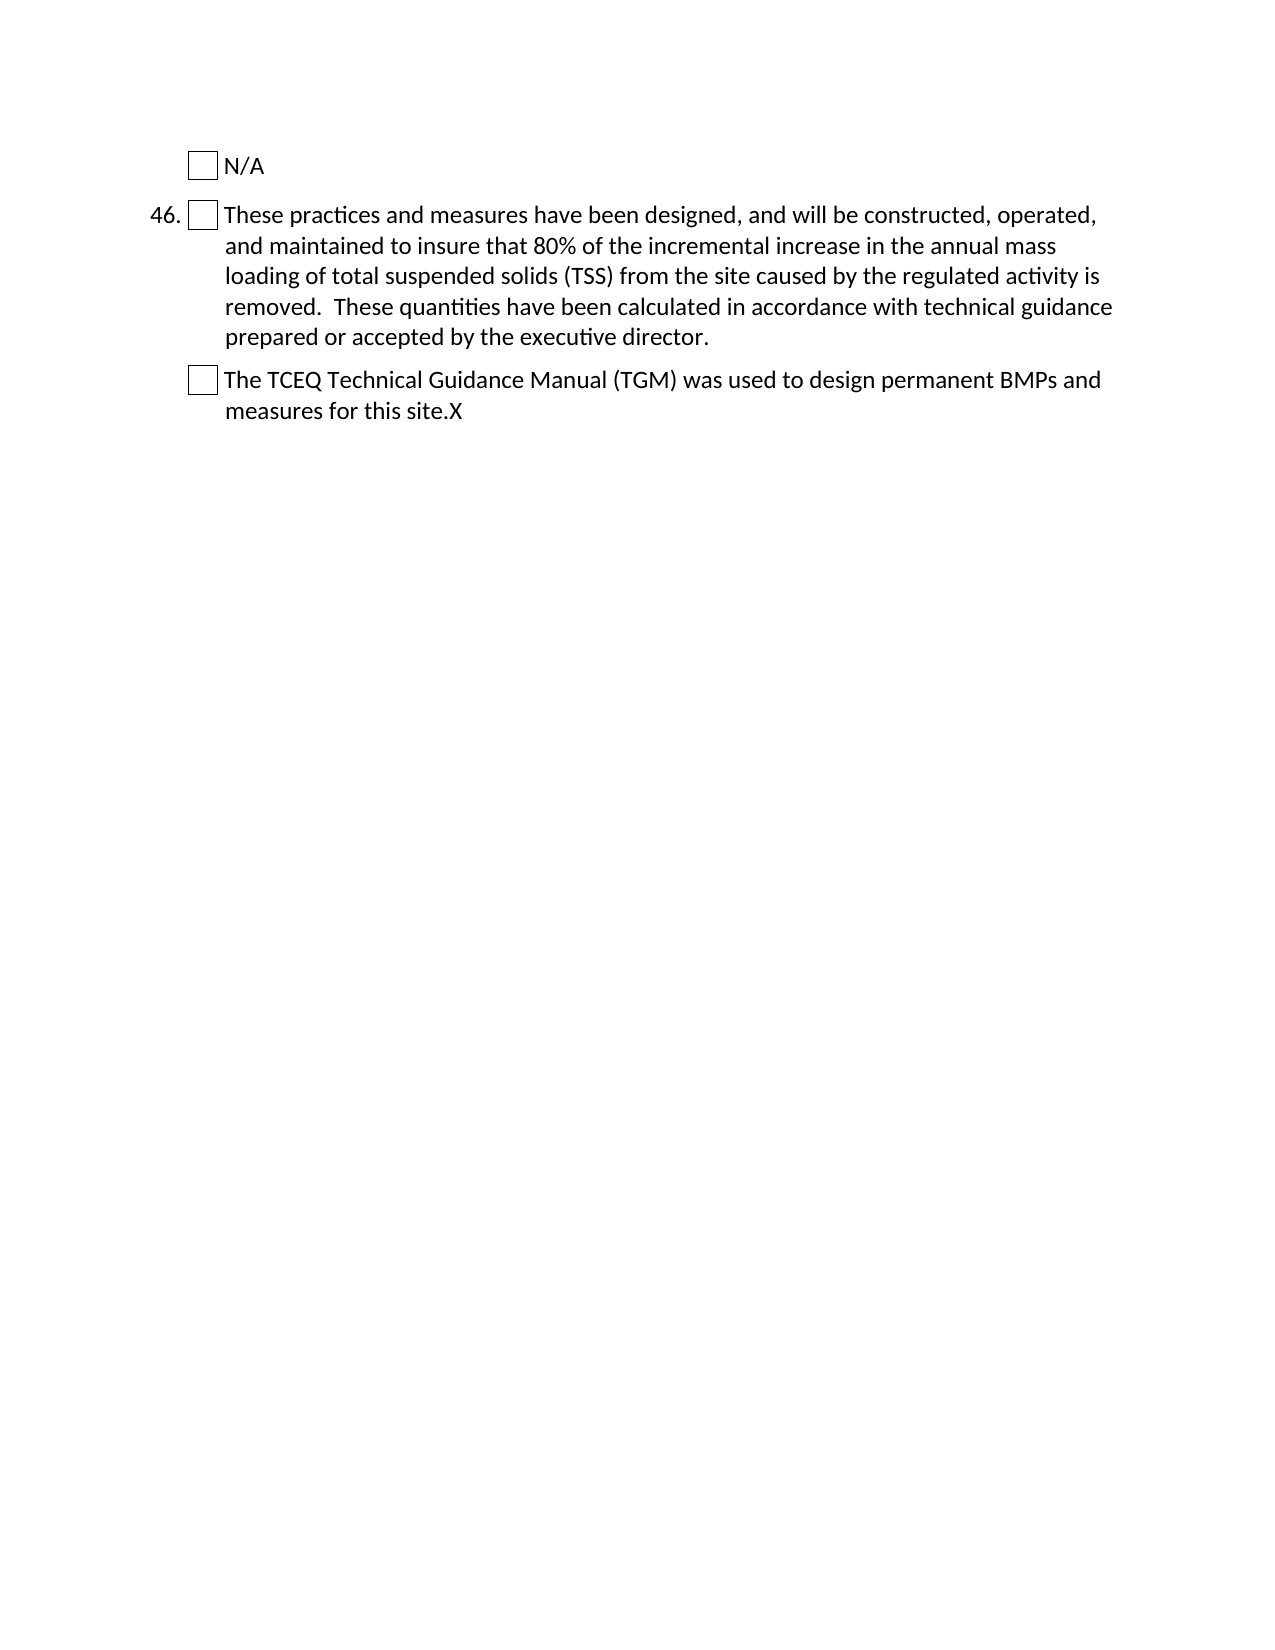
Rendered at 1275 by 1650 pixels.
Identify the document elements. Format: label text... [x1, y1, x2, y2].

list N/A [187, 150, 1125, 181]
list These practices and measures have been designed, and will be constructed, operated, and maintained to insure that 80% of the incremental increase in the annual mass loading of total suspended solids (TSS) from the site caused by the regulated activity is removed. These quantities have been calculated in accordance with technical guidance prepared or accepted by the executive director. [150, 199, 1125, 352]
